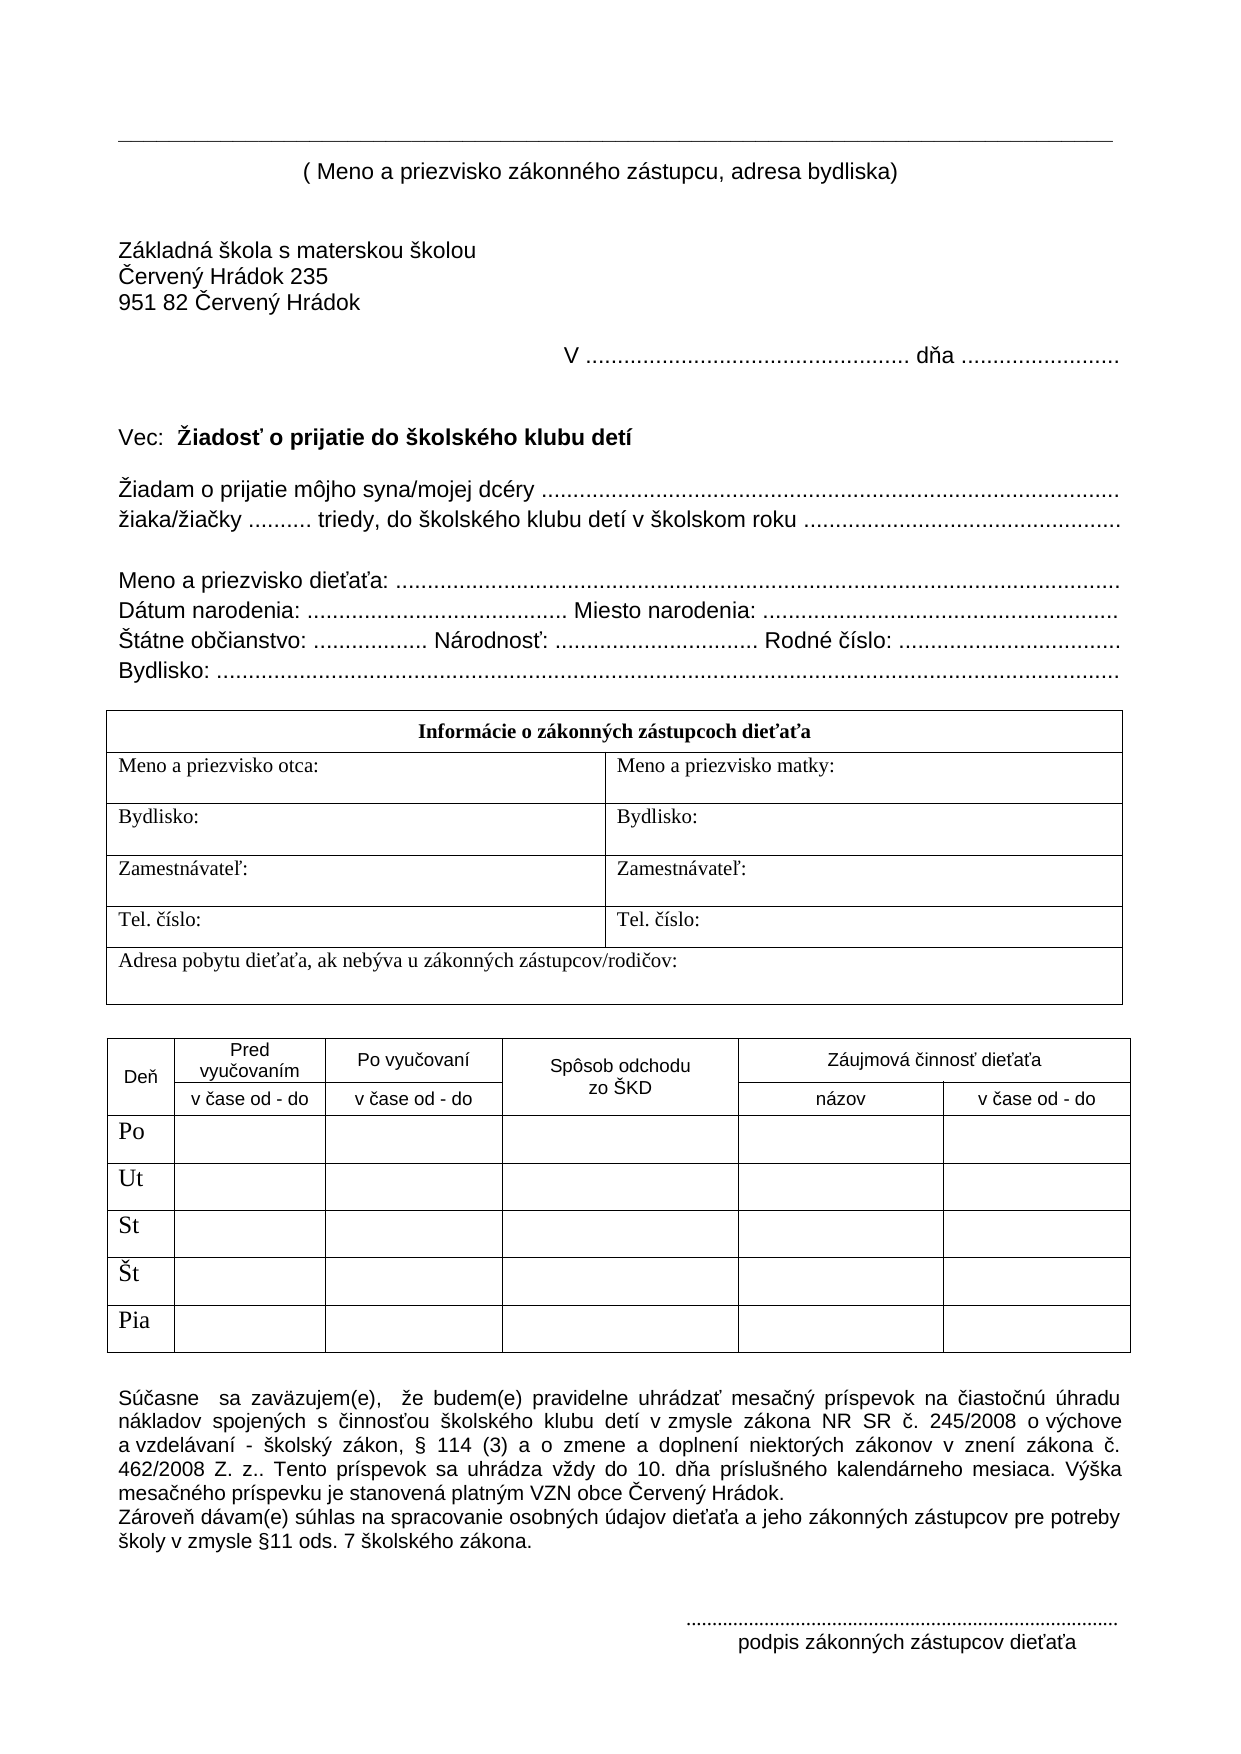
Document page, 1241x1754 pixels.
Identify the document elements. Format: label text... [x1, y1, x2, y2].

table_cell Bydlisko: [606, 804, 1122, 854]
table_cell [175, 1116, 325, 1163]
text Štátne občianstvo: .................. Národnosť: ................................ Rodné číslo: ................................... [118, 627, 1122, 654]
table_cell v čase od - do [175, 1083, 325, 1115]
table_cell Št [108, 1258, 174, 1304]
table_cell [326, 1116, 502, 1163]
text Vec: Žiadosť o prijatie do školského klubu detí [118, 423, 1122, 450]
table_header Po vyučovaní [326, 1039, 502, 1081]
table_cell Meno a priezvisko otca: [107, 753, 605, 803]
text 951 82 Červený Hrádok [118, 289, 1122, 316]
table_cell Zamestnávateľ: [107, 856, 605, 906]
table_cell St [108, 1211, 174, 1257]
table_header Deň [108, 1039, 174, 1115]
table_cell [175, 1211, 325, 1257]
text ______________________________________________________________________________ [118, 118, 1122, 144]
table_cell Meno a priezvisko matky: [606, 753, 1122, 803]
table_cell v čase od - do [326, 1083, 502, 1115]
table_cell Ut [108, 1164, 174, 1210]
table_cell [739, 1258, 943, 1304]
table_cell [739, 1164, 943, 1210]
table_cell [739, 1211, 943, 1257]
text ................................................................................... [118, 1606, 1122, 1630]
table_cell v čase od - do [944, 1083, 1130, 1115]
text V ................................................... dňa ......................... [118, 342, 1122, 368]
table_cell [175, 1164, 325, 1210]
table_cell [326, 1258, 502, 1304]
table_cell Tel. číslo: [606, 907, 1122, 947]
text podpis zákonných zástupcov dieťaťa [118, 1630, 1122, 1654]
table_cell Zamestnávateľ: [606, 856, 1122, 906]
table_cell Bydlisko: [107, 804, 605, 854]
table_cell [326, 1306, 502, 1352]
text Bydlisko: .............................................................................................................................................. [118, 657, 1122, 684]
table_cell [944, 1258, 1130, 1304]
text Červený Hrádok 235 [118, 263, 1122, 289]
table_cell Adresa pobytu dieťaťa, ak nebýva u zákonných zástupcov/rodičov: [107, 948, 1122, 1004]
table_cell [944, 1211, 1130, 1257]
table_cell Tel. číslo: [107, 907, 605, 947]
text Zároveň dávam(e) súhlas na spracovanie osobných údajov dieťaťa a jeho zákonných zástupcov pre potreby školy v zmysle §11 ods. 7 školského zákona. [118, 1505, 1122, 1553]
table_cell [503, 1211, 738, 1257]
text Základná škola s materskou školou [118, 237, 1122, 263]
table_cell [739, 1306, 943, 1352]
table_cell [326, 1164, 502, 1210]
table_cell [944, 1164, 1130, 1210]
table_cell [503, 1258, 738, 1304]
table_cell názov [739, 1083, 943, 1115]
table_header Pred vyučovaním [175, 1039, 325, 1081]
table_cell Pia [108, 1306, 174, 1352]
table_cell [175, 1258, 325, 1304]
text Meno a priezvisko dieťaťa: .................................................................................................................. [118, 567, 1122, 593]
table_cell [503, 1164, 738, 1210]
table_header Spôsob odchodu zo ŠKD [503, 1039, 738, 1115]
table_header Informácie o zákonných zástupcoch dieťaťa [107, 711, 1122, 752]
table_cell [503, 1116, 738, 1163]
table_cell [175, 1306, 325, 1352]
table_cell [503, 1306, 738, 1352]
table_cell [739, 1116, 943, 1163]
text Žiadam o prijatie môjho syna/mojej dcéry ........................................................................................... žiaka/žiačky .......... triedy, do školského klubu detí v školskom roku .................................................. [118, 476, 1122, 533]
text ( Meno a priezvisko zákonného zástupcu, adresa bydliska) [118, 158, 1122, 184]
table_cell Po [108, 1116, 174, 1163]
table_cell [944, 1116, 1130, 1163]
text Súčasne sa zaväzujem(e), že budem(e) pravidelne uhrádzať mesačný príspevok na čiastočnú úhradu nákladov spojených s činnosťou školského klubu detí v zmysle zákona NR SR č. 245/2008 o výchove a vzdelávaní - školský zákon, § 114 (3) a o zmene a doplnení niektorých zákonov v znení zákona č. 462/2008 Z. z.. Tento príspevok sa uhrádza vždy do 10. dňa príslušného kalendárneho mesiaca. Výška mesačného príspevku je stanovená platným VZN obce Červený Hrádok. [118, 1385, 1122, 1505]
table_header Záujmová činnosť dieťaťa [739, 1039, 1130, 1081]
table_cell [944, 1306, 1130, 1352]
table_cell [326, 1211, 502, 1257]
text Dátum narodenia: ......................................... Miesto narodenia: ........................................................ [118, 597, 1122, 623]
